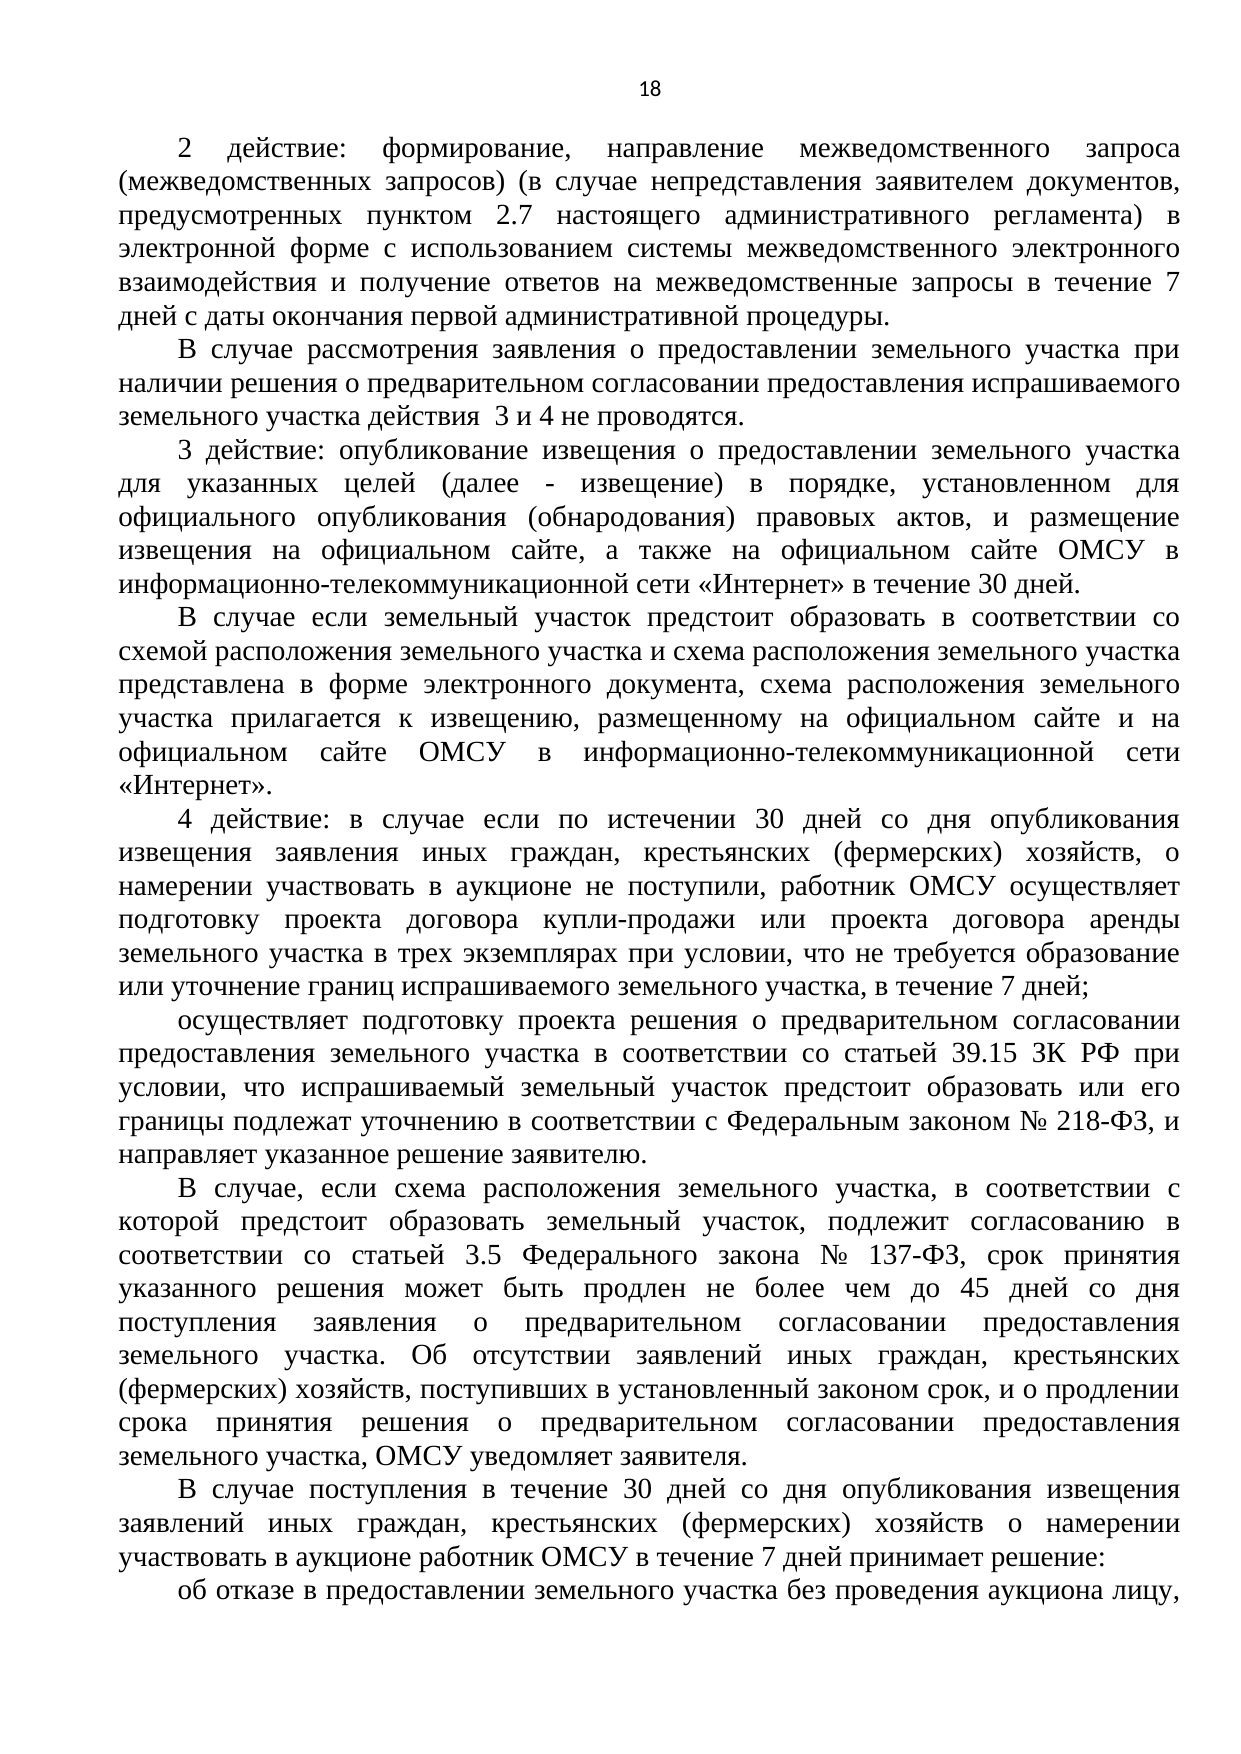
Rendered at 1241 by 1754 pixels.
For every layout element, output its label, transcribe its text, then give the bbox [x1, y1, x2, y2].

text В случае поступления в течение 30 дней со дня опубликования извещения заявлений иных граждан, крестьянских (фермерских) хозяйств о намерении участвовать в аукционе работник ОМСУ в течение 7 дней принимает решение: [118, 1472, 1181, 1572]
text 2 действие: формирование, направление межведомственного запроса (межведомственных запросов) (в случае непредставления заявителем документов, предусмотренных пунктом 2.7 настоящего административного регламента) в электронной форме с использованием системы межведомственного электронного взаимодействия и получение ответов на межведомственные запросы в течение 7 дней с даты окончания первой административной процедуры. [118, 130, 1181, 331]
text В случае рассмотрения заявления о предоставлении земельного участка при наличии решения о предварительном согласовании предоставления испрашиваемого земельного участка действия 3 и 4 не проводятся. [118, 331, 1181, 432]
text осуществляет подготовку проекта решения о предварительном согласовании предоставления земельного участка в соответствии со статьей 39.15 ЗК РФ при условии, что испрашиваемый земельный участок предстоит образовать или его границы подлежат уточнению в соответствии с Федеральным законом № 218-ФЗ, и направляет указанное решение заявителю. [118, 1002, 1181, 1170]
text В случае, если схема расположения земельного участка, в соответствии с которой предстоит образовать земельный участок, подлежит согласованию в соответствии со статьей 3.5 Федерального закона № 137-ФЗ, срок принятия указанного решения может быть продлен не более чем до 45 дней со дня поступления заявления о предварительном согласовании предоставления земельного участка. Об отсутствии заявлений иных граждан, крестьянских (фермерских) хозяйств, поступивших в установленный законом срок, и о продлении срока принятия решения о предварительном согласовании предоставления земельного участка, ОМСУ уведомляет заявителя. [118, 1170, 1181, 1472]
text 4 действие: в случае если по истечении 30 дней со дня опубликования извещения заявления иных граждан, крестьянских (фермерских) хозяйств, о намерении участвовать в аукционе не поступили, работник ОМСУ осуществляет подготовку проекта договора купли-продажи или проекта договора аренды земельного участка в трех экземплярах при условии, что не требуется образование или уточнение границ испрашиваемого земельного участка, в течение 7 дней; [118, 801, 1181, 1002]
text 3 действие: опубликование извещения о предоставлении земельного участка для указанных целей (далее - извещение) в порядке, установленном для официального опубликования (обнародования) правовых актов, и размещение извещения на официальном сайте, а также на официальном сайте ОМСУ в информационно-телекоммуникационной сети «Интернет» в течение 30 дней. [118, 432, 1181, 599]
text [118, 1572, 1181, 1606]
text В случае если земельный участок предстоит образовать в соответствии со схемой расположения земельного участка и схема расположения земельного участка представлена в форме электронного документа, схема расположения земельного участка прилагается к извещению, размещенному на официальном сайте и на официальном сайте ОМСУ в информационно-телекоммуникационной сети «Интернет». [118, 599, 1181, 801]
